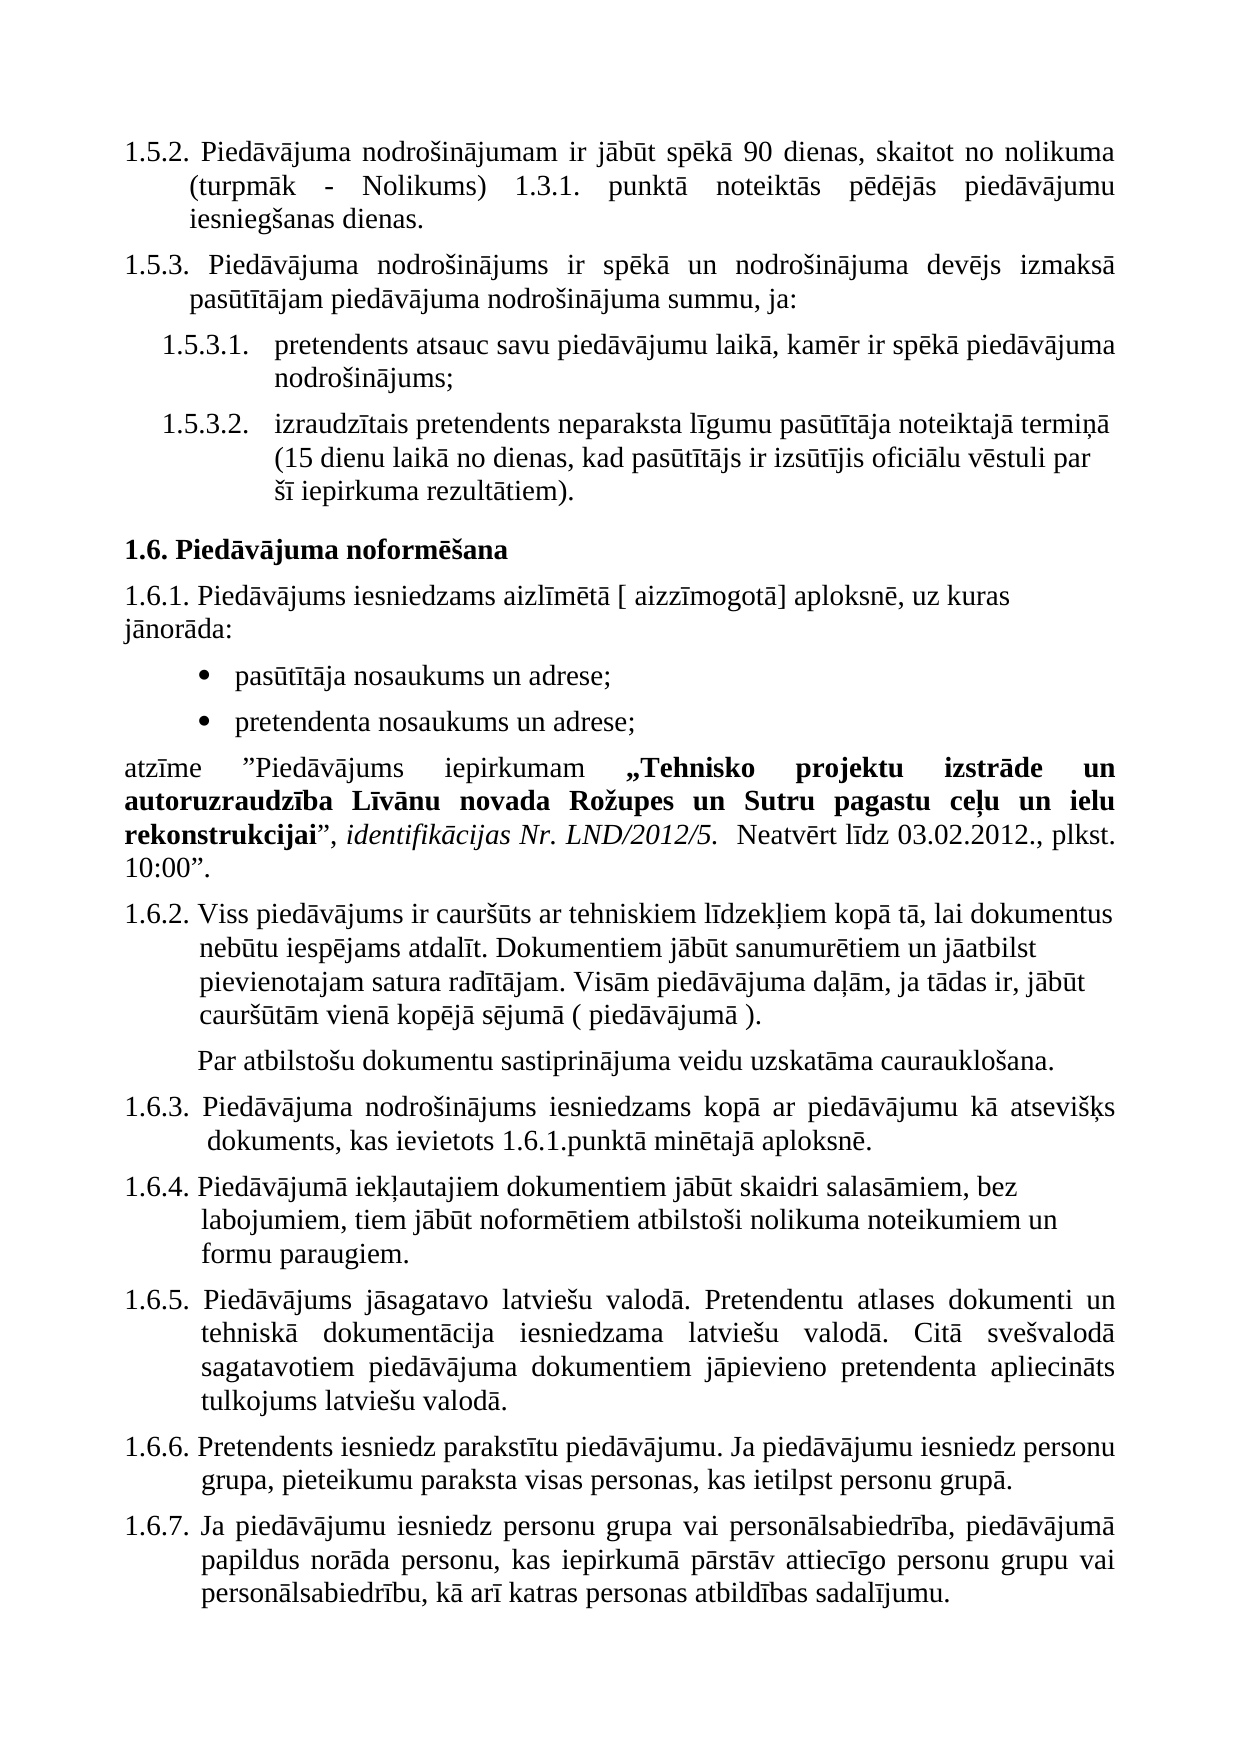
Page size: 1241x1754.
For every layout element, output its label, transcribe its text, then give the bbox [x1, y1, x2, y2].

text Par atbilstošu dokumentu sastiprinājuma veidu uzskatāma caurauklošana. [124, 1043, 1116, 1077]
list pasūtītāja nosaukums un adrese; [199, 658, 1116, 691]
list pretendenta nosaukums un adrese; [199, 704, 1116, 737]
text atzīme ”Piedāvājums iepirkumam „Tehnisko projektu izstrāde un autoruzraudzība Līvānu novada Rožupes un Sutru pagastu ceļu un ielu rekonstrukcijai”, identifikācijas Nr. LND/2012/5. Neatvērt līdz 03.02.2012., plkst. 10:00”. [124, 750, 1116, 884]
text 1.6.4. Piedāvājumā iekļautajiem dokumentiem jābūt skaidri salasāmiem, bez labojumiem, tiem jābūt noformētiem atbilstoši nolikuma noteikumiem un formu paraugiem. [124, 1169, 1116, 1269]
list izraudzītais pretendents neparaksta līgumu pasūtītāja noteiktajā termiņā (15 dienu laikā no dienas, kad pasūtītājs ir izsūtījis oficiālu vēstuli par šī iepirkuma rezultātiem). [162, 406, 1116, 507]
text 1.6.7. Ja piedāvājumu iesniedz personu grupa vai personālsabiedrība, piedāvājumā papildus norāda personu, kas iepirkumā pārstāv attiecīgo personu grupu vai personālsabiedrību, kā arī katras personas atbildības sadalījumu. [124, 1508, 1116, 1609]
subtitle 1.6. Piedāvājuma noformēšana [124, 532, 1116, 566]
text 1.5.2. Piedāvājuma nodrošinājumam ir jābūt spēkā 90 dienas, skaitot no nolikuma (turpmāk - Nolikums) 1.3.1. punktā noteiktās pēdējās piedāvājumu iesniegšanas dienas. [124, 134, 1116, 235]
text 1.6.3. Piedāvājuma nodrošinājums iesniedzams kopā ar piedāvājumu kā atsevišķs dokuments, kas ievietots 1.6.1.punktā minētajā aploksnē. [124, 1089, 1116, 1156]
text 1.6.6. Pretendents iesniedz parakstītu piedāvājumu. Ja piedāvājumu iesniedz personu grupa, pieteikumu paraksta visas personas, kas ietilpst personu grupā. [124, 1429, 1116, 1496]
text 1.6.1. Piedāvājums iesniedzams aizlīmētā [ aizzīmogotā] aploksnē, uz kuras jānorāda: [124, 578, 1116, 645]
list pretendents atsauc savu piedāvājumu laikā, kamēr ir spēkā piedāvājuma nodrošinājums; [162, 327, 1116, 394]
text 1.6.5. Piedāvājums jāsagatavo latviešu valodā. Pretendentu atlases dokumenti un tehniskā dokumentācija iesniedzama latviešu valodā. Citā svešvalodā sagatavotiem piedāvājuma dokumentiem jāpievieno pretendenta apliecināts tulkojums latviešu valodā. [124, 1282, 1116, 1416]
text 1.5.3. Piedāvājuma nodrošinājums ir spēkā un nodrošinājuma devējs izmaksā pasūtītājam piedāvājuma nodrošinājuma summu, ja: [124, 247, 1116, 314]
text 1.6.2. Viss piedāvājums ir cauršūts ar tehniskiem līdzekļiem kopā tā, lai dokumentus nebūtu iespējams atdalīt. Dokumentiem jābūt sanumurētiem un jāatbilst pievienotajam satura radītājam. Visām piedāvājuma daļām, ja tādas ir, jābūt cauršūtām vienā kopējā sējumā ( piedāvājumā ). [124, 897, 1116, 1031]
